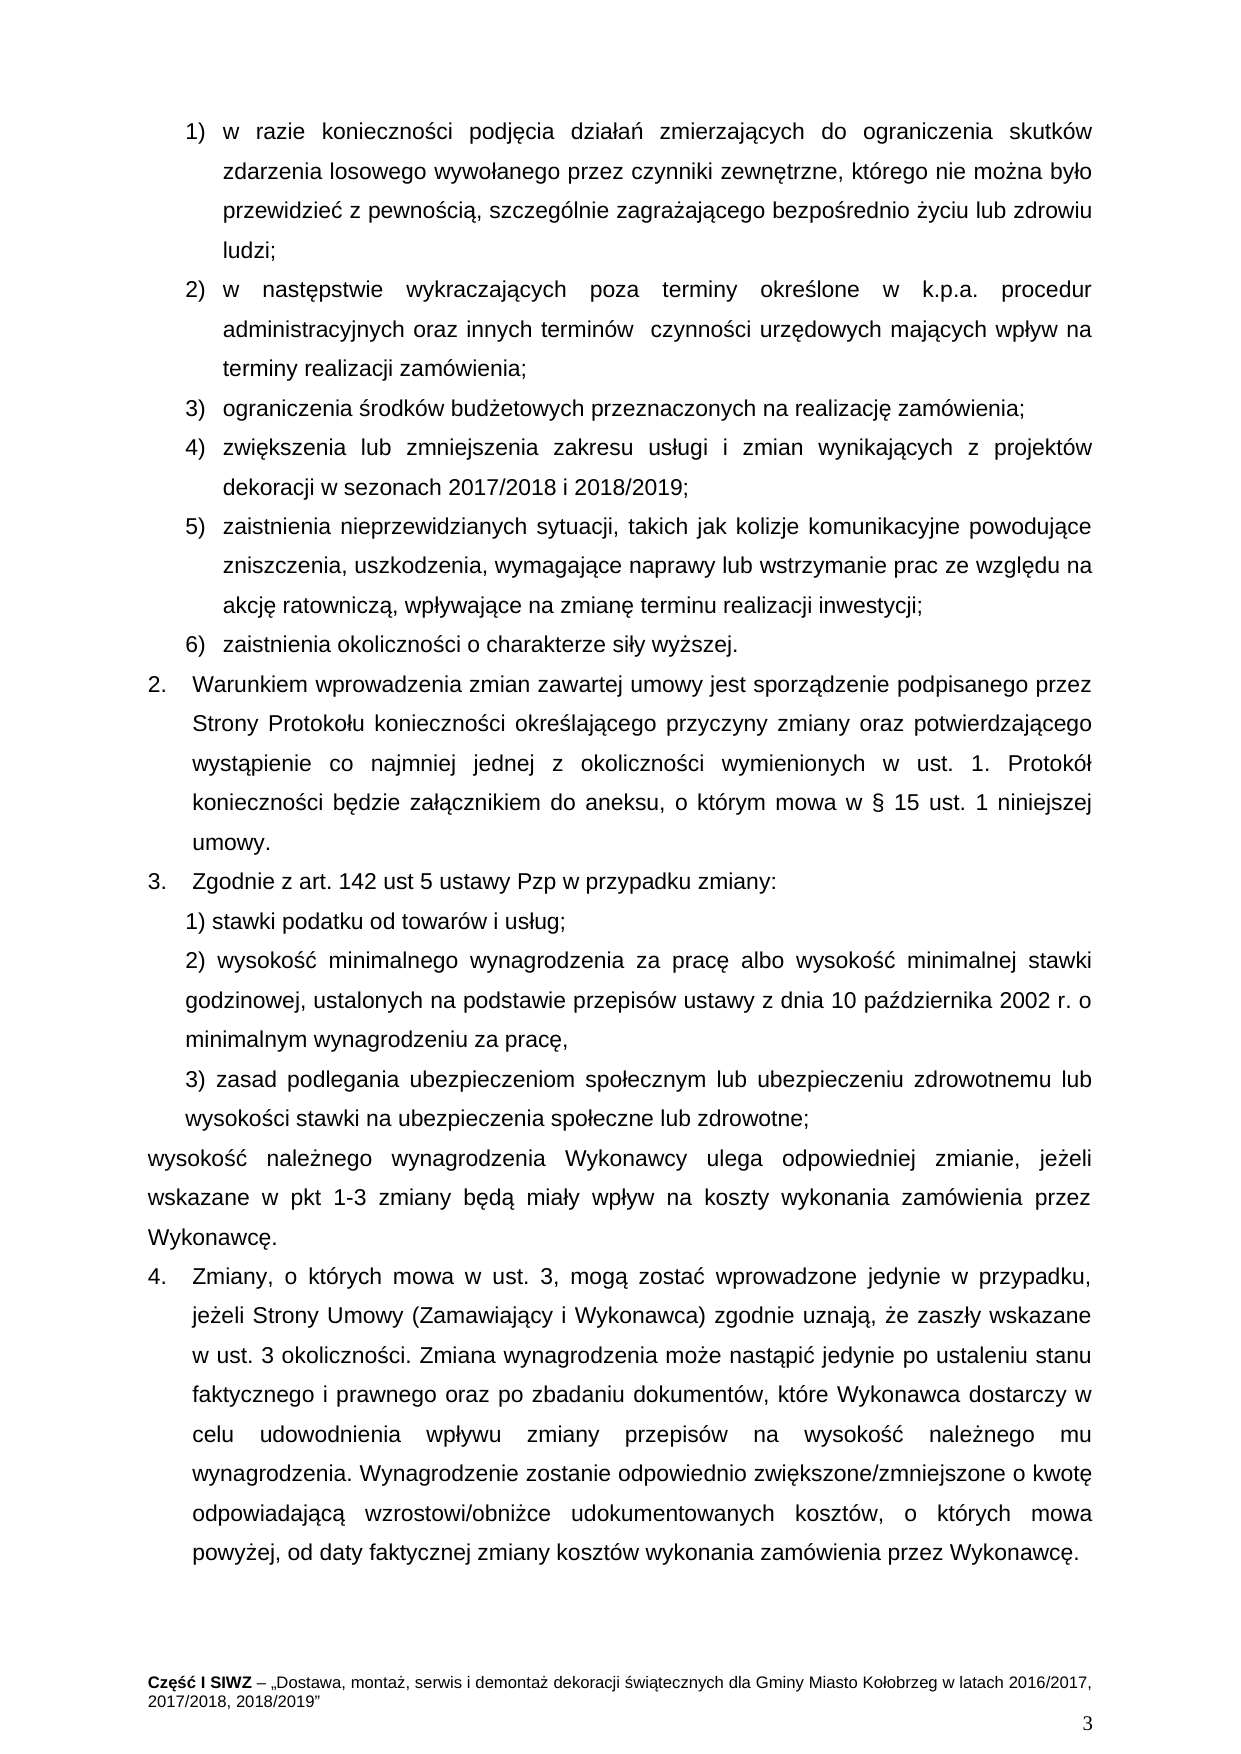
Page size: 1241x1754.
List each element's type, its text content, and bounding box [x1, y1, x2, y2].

text 5) zaistnienia nieprzewidzianych sytuacji, takich jak kolizje komunikacyjne powodujące zniszczenia, uszkodzenia, wymagające naprawy lub wstrzymanie prac ze względu na akcję ratowniczą, wpływające na zmianę terminu realizacji inwestycji; [185, 513, 1092, 618]
list Zmiany, o których mowa w ust. 3, mogą zostać wprowadzone jedynie w przypadku, jeżeli Strony Umowy (Zamawiający i Wykonawca) zgodnie uznają, że zaszły wskazane w ust. 3 okoliczności. Zmiana wynagrodzenia może nastąpić jedynie po ustaleniu stanu faktycznego i prawnego oraz po zbadaniu dokumentów, które Wykonawca dostarczy w celu udowodnienia wpływu zmiany przepisów na wysokość należnego mu wynagrodzenia. Wynagrodzenie zostanie odpowiednio zwiększone/zmniejszone o kwotę odpowiadającą wzrostowi/obniżce udokumentowanych kosztów, o których mowa powyżej, od daty faktycznej zmiany kosztów wykonania zamówienia przez Wykonawcę. [148, 1263, 1092, 1566]
text 4) zwiększenia lub zmniejszenia zakresu usługi i zmian wynikających z projektów dekoracji w sezonach 2017/2018 i 2018/2019; [185, 434, 1092, 500]
text wysokość należnego wynagrodzenia Wykonawcy ulega odpowiedniej zmianie, jeżeli wskazane w pkt 1-3 zmiany będą miały wpływ na koszty wykonania zamówienia przez Wykonawcę. [148, 1144, 1092, 1250]
text 6) zaistnienia okoliczności o charakterze siły wyższej. [185, 631, 1092, 658]
text 1) w razie konieczności podjęcia działań zmierzających do ograniczenia skutków zdarzenia losowego wywołanego przez czynniki zewnętrzne, którego nie można było przewidzieć z pewnością, szczególnie zagrażającego bezpośrednio życiu lub zdrowiu ludzi; [185, 118, 1092, 263]
text 3) zasad podlegania ubezpieczeniom społecznym lub ubezpieczeniu zdrowotnemu lub wysokości stawki na ubezpieczenia społeczne lub zdrowotne; [185, 1066, 1092, 1131]
text 1) stawki podatku od towarów i usług; [185, 908, 1092, 934]
text 3) ograniczenia środków budżetowych przeznaczonych na realizację zamówienia; [185, 394, 1092, 421]
list Warunkiem wprowadzenia zmian zawartej umowy jest sporządzenie podpisanego przez Strony Protokołu konieczności określającego przyczyny zmiany oraz potwierdzającego wystąpienie co najmniej jednej z okoliczności wymienionych w ust. 1. Protokół konieczności będzie załącznikiem do aneksu, o którym mowa w § 15 ust. 1 niniejszej umowy. [148, 671, 1092, 855]
text 2) w następstwie wykraczających poza terminy określone w k.p.a. procedur administracyjnych oraz innych terminów czynności urzędowych mających wpływ na terminy realizacji zamówienia; [185, 276, 1092, 381]
text 2) wysokość minimalnego wynagrodzenia za pracę albo wysokość minimalnej stawki godzinowej, ustalonych na podstawie przepisów ustawy z dnia 10 października 2002 r. o minimalnym wynagrodzeniu za pracę, [185, 947, 1092, 1052]
list Zgodnie z art. 142 ust 5 ustawy Pzp w przypadku zmiany: [148, 868, 1092, 894]
